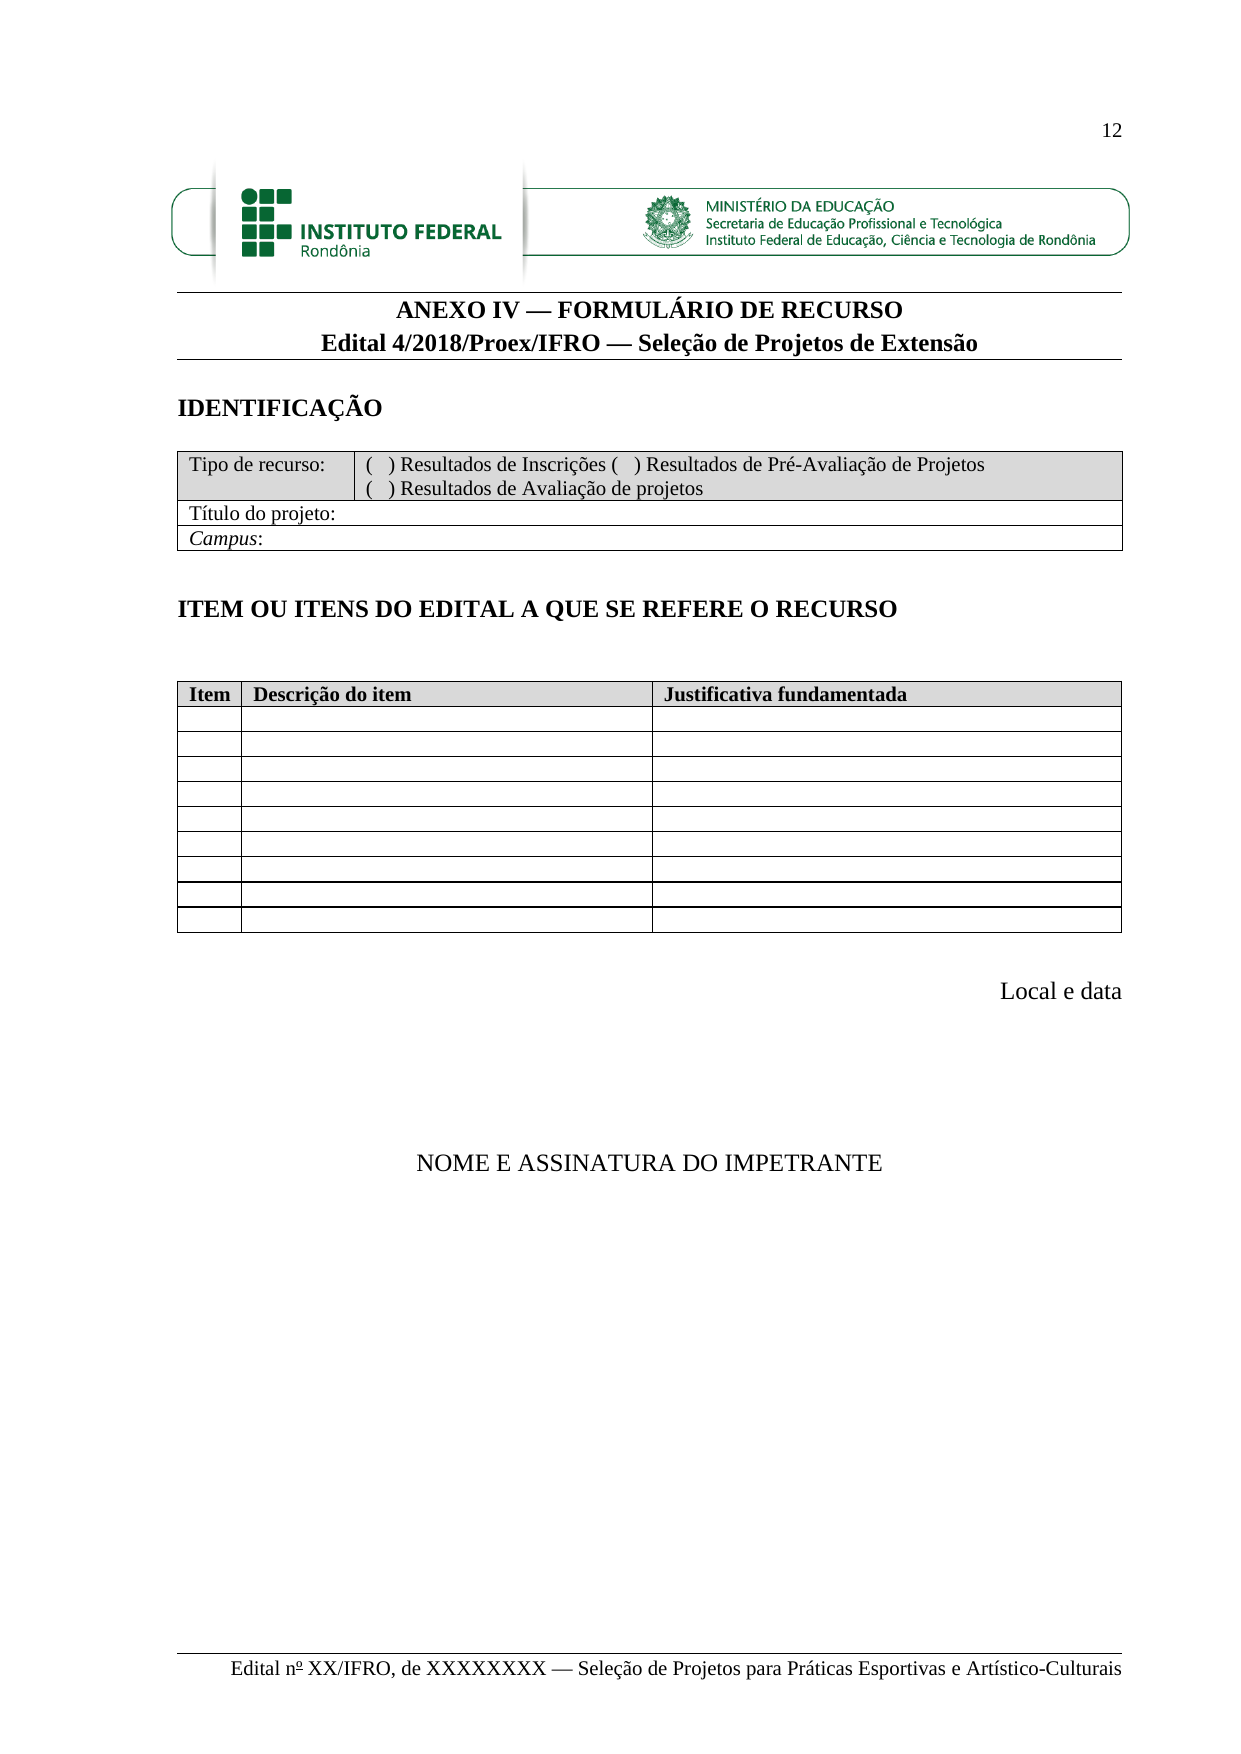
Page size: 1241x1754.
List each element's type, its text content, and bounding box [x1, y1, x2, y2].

table_cell Título do projeto: [178, 501, 1122, 525]
table_cell [178, 707, 241, 731]
table_cell [653, 857, 1121, 881]
table_cell [178, 757, 241, 781]
table_cell [178, 883, 241, 906]
table_cell [178, 908, 241, 932]
table_cell [178, 832, 241, 856]
table_cell [242, 707, 652, 731]
table_cell [178, 782, 241, 806]
table_cell [178, 857, 241, 881]
table_header Item [178, 682, 241, 706]
table_cell [653, 732, 1121, 756]
table_cell [242, 883, 652, 906]
text ANEXO IV — FORMULÁRIO DE RECURSO [177, 293, 1122, 324]
table_cell [653, 782, 1121, 806]
table_cell [242, 807, 652, 831]
table_cell [242, 757, 652, 781]
text Local e data [177, 976, 1122, 1004]
text ITEM OU ITENS DO EDITAL A QUE SE REFERE O RECURSO [177, 594, 1122, 623]
table_cell [653, 883, 1121, 906]
table_cell [653, 757, 1121, 781]
table_cell [242, 732, 652, 756]
picture [123, 135, 1176, 304]
text Edital 4/2018/Proex/IFRO — Seleção de Projetos de Extensão [177, 325, 1122, 359]
table_cell Campus: [178, 526, 1122, 550]
table_header ( ) Resultados de Inscrições ( ) Resultados de Pré-Avaliação de Projetos ( ) Resultados de Avaliação de projetos [355, 452, 1122, 500]
table_cell [242, 908, 652, 932]
text IDENTIFICAÇÃO [177, 393, 1122, 422]
table_cell [653, 707, 1121, 731]
table_cell [242, 832, 652, 856]
table_cell [242, 782, 652, 806]
table_cell [178, 732, 241, 756]
table_cell [653, 832, 1121, 856]
table_header Justificativa fundamentada [653, 682, 1121, 706]
table_cell [653, 807, 1121, 831]
table_cell [178, 807, 241, 831]
table_cell [653, 908, 1121, 932]
text NOME E ASSINATURA DO IMPETRANTE [177, 1148, 1122, 1177]
table_header Tipo de recurso: [178, 452, 354, 500]
table_header Descrição do item [242, 682, 652, 706]
table_cell [242, 857, 652, 881]
